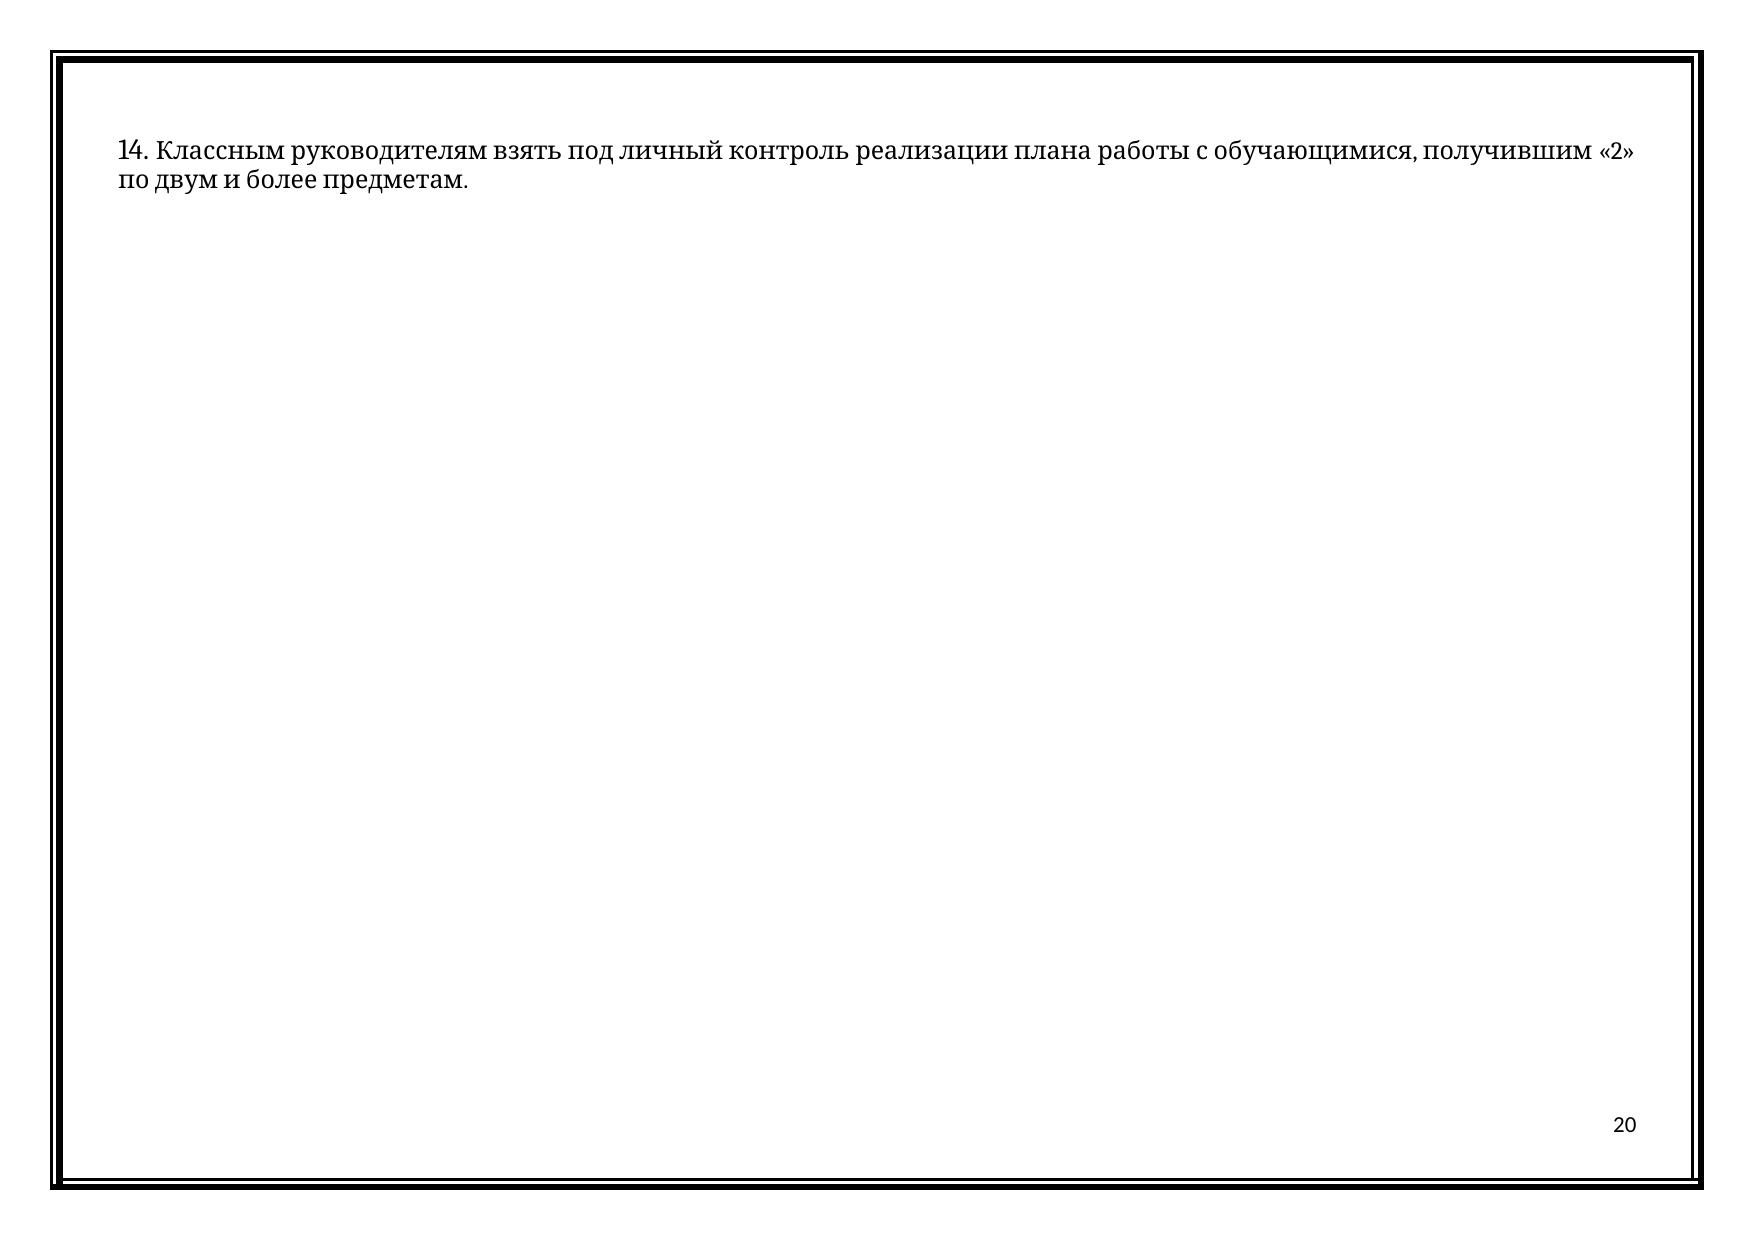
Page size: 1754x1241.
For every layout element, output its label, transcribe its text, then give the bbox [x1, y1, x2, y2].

text 14. Классным руководителям взять под личный контроль реализации плана работы с обучающимися, получившим «2» по двум и более предметам. [118, 133, 1636, 195]
